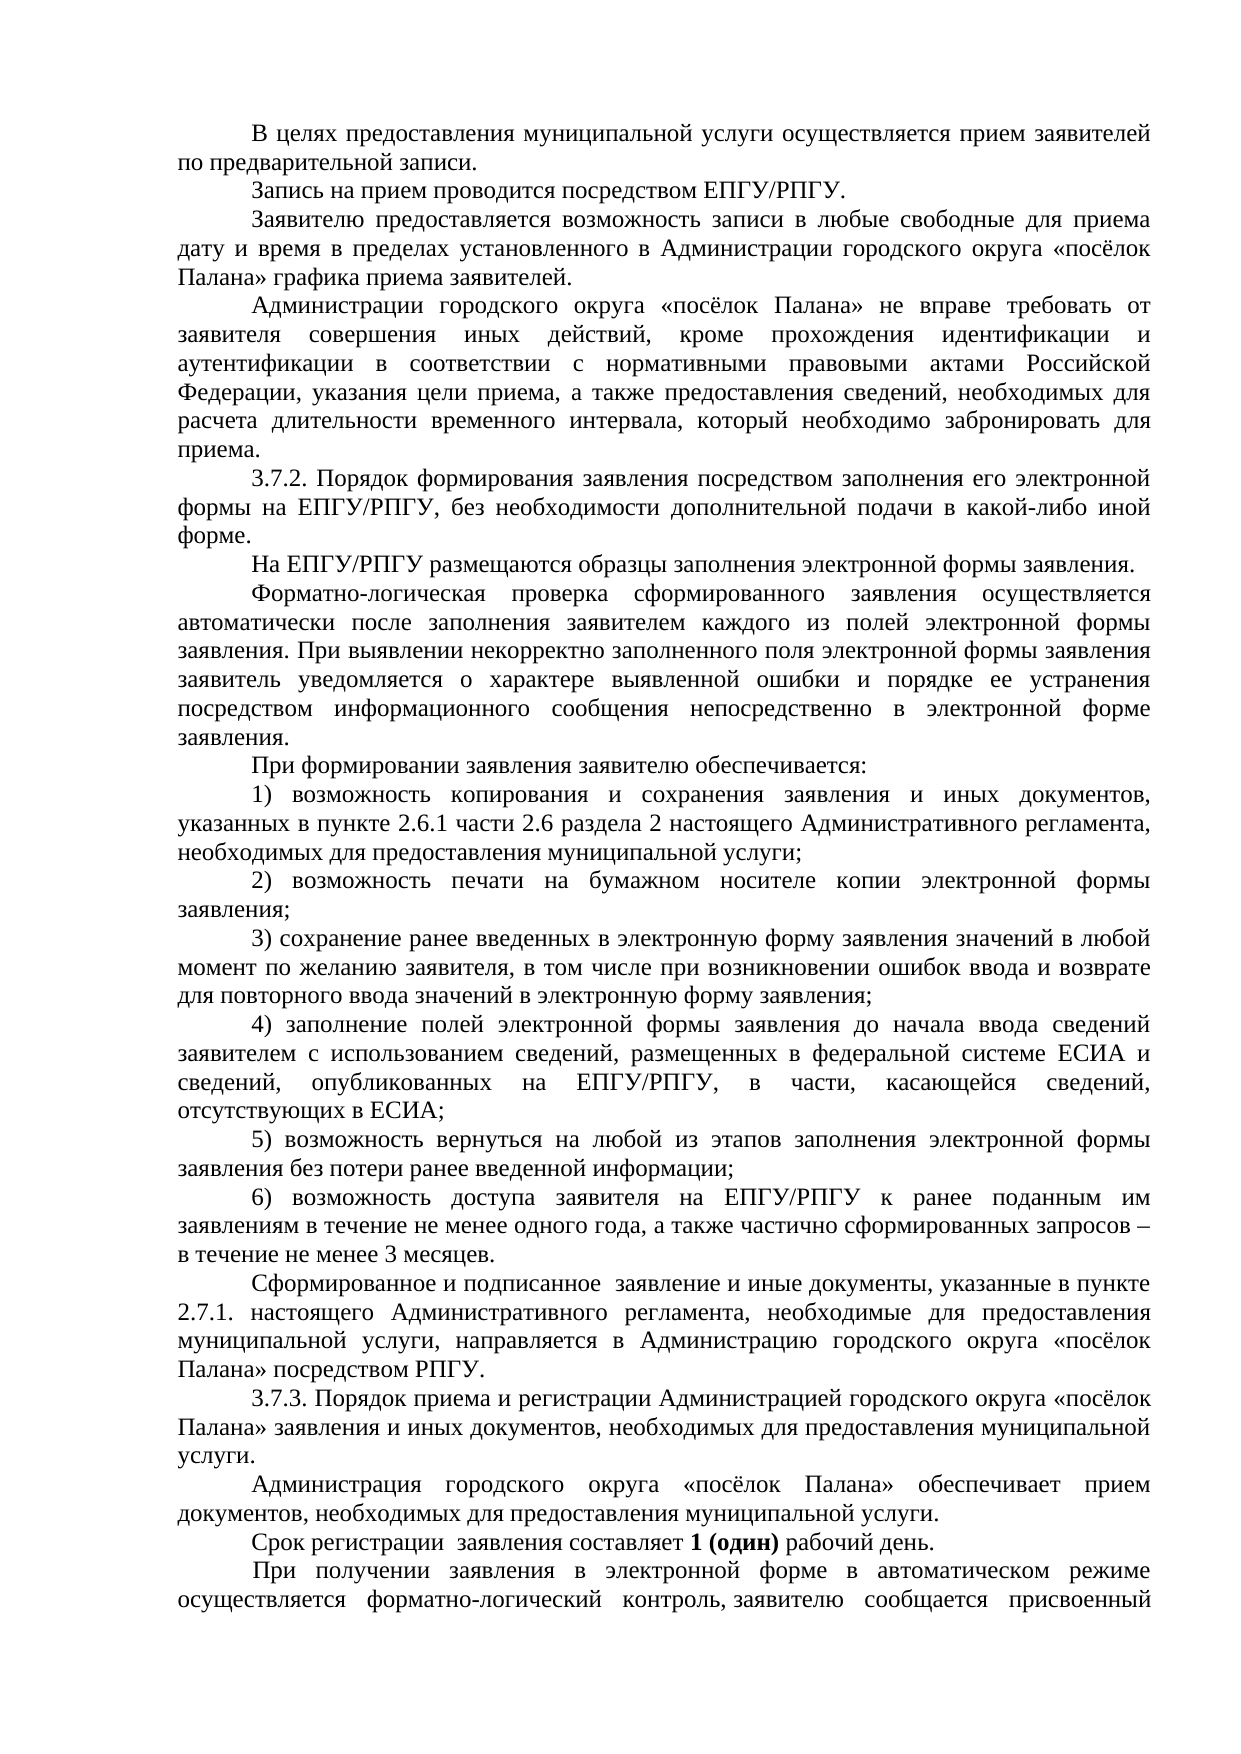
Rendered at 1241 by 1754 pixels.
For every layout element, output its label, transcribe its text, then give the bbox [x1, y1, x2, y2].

text 5) возможность вернуться на любой из этапов заполнения электронной формы заявления без потери ранее введенной информации; [177, 1124, 1152, 1182]
text 3.7.3. Порядок приема и регистрации Администрацией городского округа «посёлок Палана» заявления и иных документов, необходимых для предоставления муниципальной услуги. [177, 1383, 1152, 1469]
text 3.7.2. Порядок формирования заявления посредством заполнения его электронной формы на ЕПГУ/РПГУ, без необходимости дополнительной подачи в какой-либо иной форме. [177, 463, 1152, 549]
text 4) заполнение полей электронной формы заявления до начала ввода сведений заявителем с использованием сведений, размещенных в федеральной системе ЕСИА и сведений, опубликованных на ЕПГУ/РПГУ, в части, касающейся сведений, отсутствующих в ЕСИА; [177, 1009, 1152, 1124]
text Администрации городского округа «посёлок Палана» не вправе требовать от заявителя совершения иных действий, кроме прохождения идентификации и аутентификации в соответствии с нормативными правовыми актами Российской Федерации, указания цели приема, а также предоставления сведений, необходимых для расчета длительности временного интервала, который необходимо забронировать для приема. [177, 291, 1152, 463]
text При формировании заявления заявителю обеспечивается: [177, 751, 1152, 779]
text 3) сохранение ранее введенных в электронную форму заявления значений в любой момент по желанию заявителя, в том числе при возникновении ошибок ввода и возврате для повторного ввода значений в электронную форму заявления; [177, 923, 1152, 1009]
text 1) возможность копирования и сохранения заявления и иных документов, указанных в пункте 2.6.1 части 2.6 раздела 2 настоящего Административного регламента, необходимых для предоставления муниципальной услуги; [177, 779, 1152, 866]
text Сформированное и подписанное заявление и иные документы, указанные в пункте 2.7.1. настоящего Административного регламента, необходимые для предоставления муниципальной услуги, направляется в Администрацию городского округа «посёлок Палана» посредством РПГУ. [177, 1268, 1152, 1383]
text В целях предоставления муниципальной услуги осуществляется прием заявителей по предварительной записи. [177, 118, 1152, 176]
text Заявителю предоставляется возможность записи в любые свободные для приема дату и время в пределах установленного в Администрации городского округа «посёлок Палана» графика приема заявителей. [177, 204, 1152, 291]
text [177, 1556, 1152, 1613]
text 2) возможность печати на бумажном носителе копии электронной формы заявления; [177, 866, 1152, 923]
text Администрация городского округа «посёлок Палана» обеспечивает прием документов, необходимых для предоставления муниципальной услуги. [177, 1469, 1152, 1527]
text Запись на прием проводится посредством ЕПГУ/РПГУ. [177, 176, 1152, 204]
text Срок регистрации заявления составляет 1 (один) рабочий день. [177, 1527, 1152, 1556]
text На ЕПГУ/РПГУ размещаются образцы заполнения электронной формы заявления. [177, 549, 1152, 578]
text 6) возможность доступа заявителя на ЕПГУ/РПГУ к ранее поданным им заявлениям в течение не менее одного года, а также частично сформированных запросов – в течение не менее 3 месяцев. [177, 1182, 1152, 1268]
text Форматно-логическая проверка сформированного заявления осуществляется автоматически после заполнения заявителем каждого из полей электронной формы заявления. При выявлении некорректно заполненного поля электронной формы заявления заявитель уведомляется о характере выявленной ошибки и порядке ее устранения посредством информационного сообщения непосредственно в электронной форме заявления. [177, 578, 1152, 751]
